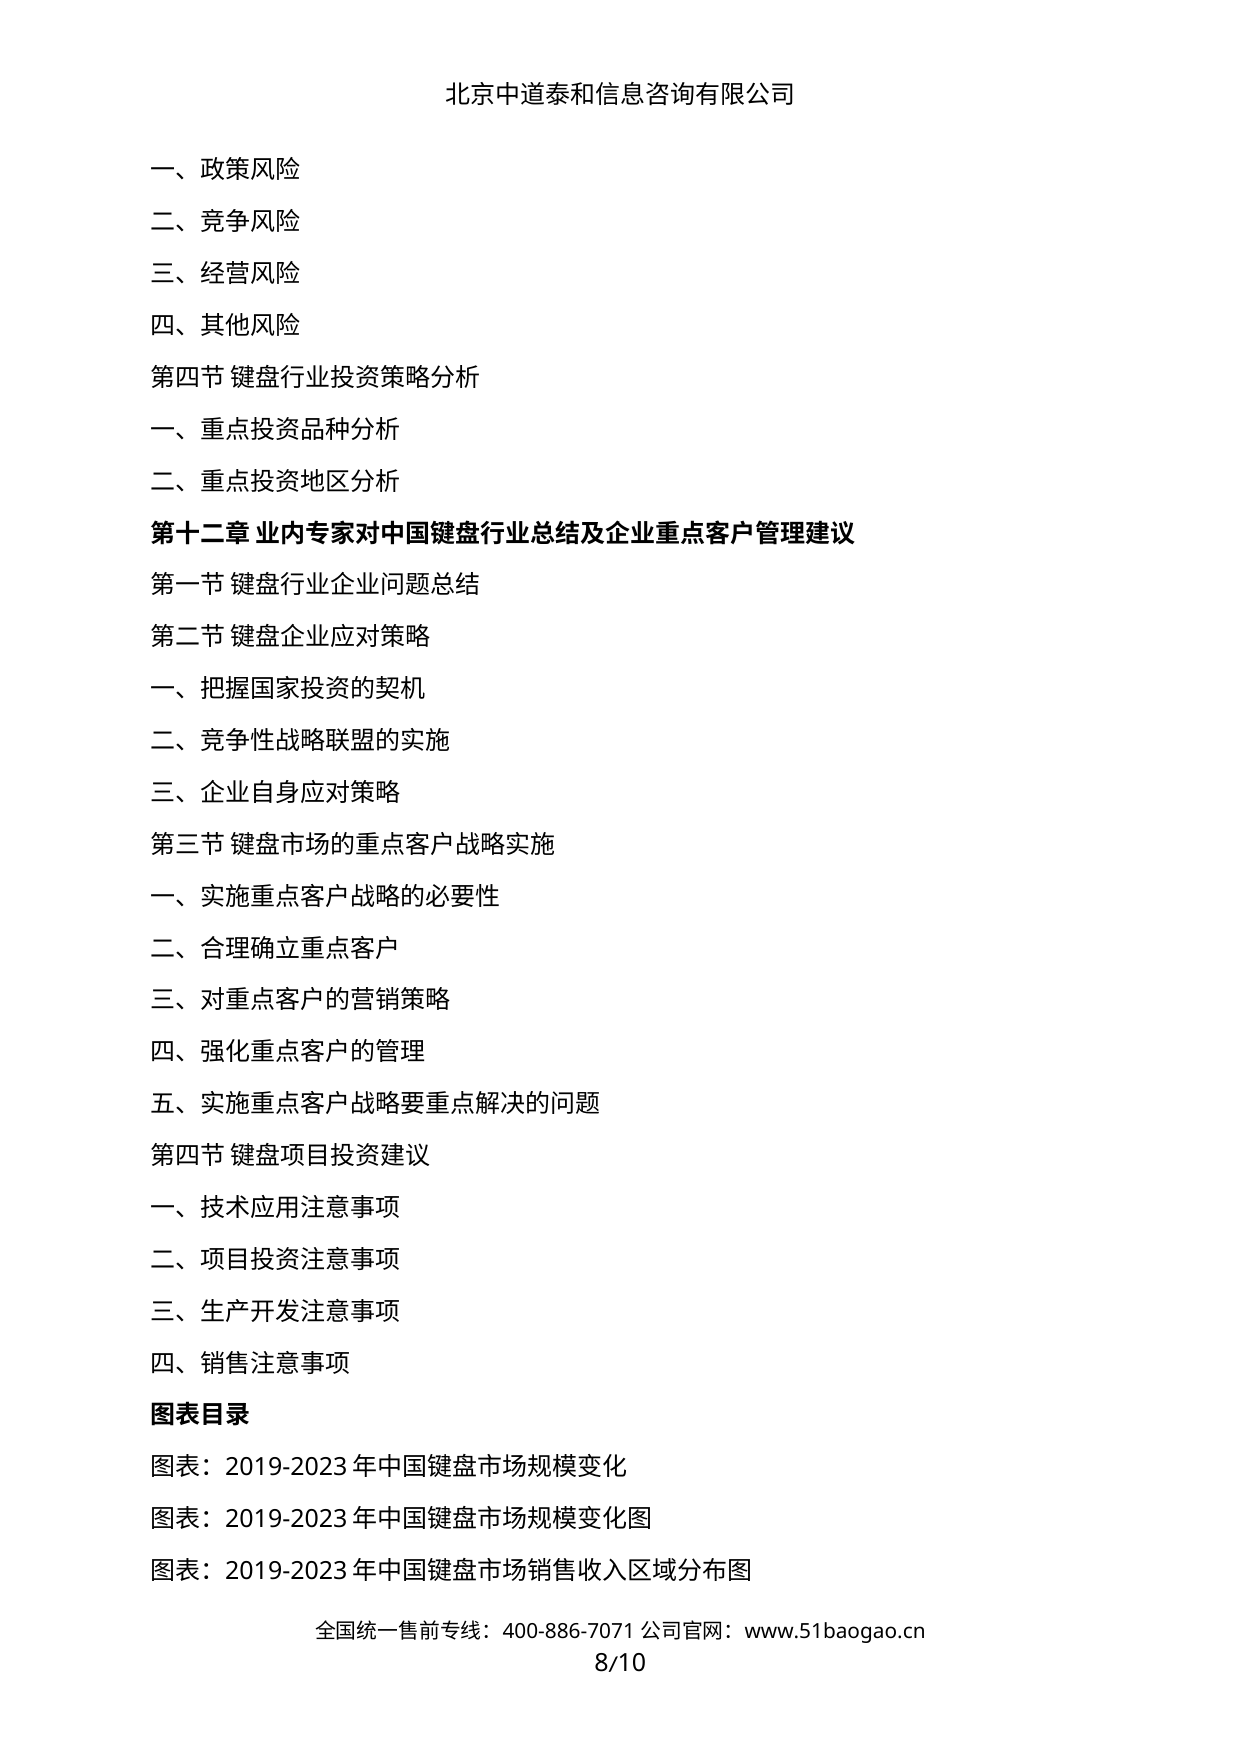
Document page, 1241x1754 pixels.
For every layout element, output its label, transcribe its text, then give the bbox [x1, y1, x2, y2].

text 第三节 键盘市场的重点客户战略实施 [150, 824, 1090, 861]
text 图表：2019-2023年中国键盘市场规模变化 [150, 1447, 1090, 1483]
text 第四节 键盘行业投资策略分析 [150, 357, 1090, 394]
text 四、强化重点客户的管理 [150, 1032, 1090, 1068]
text 一、把握国家投资的契机 [150, 669, 1090, 705]
text 四、其他风险 [150, 306, 1090, 342]
text 三、对重点客户的营销策略 [150, 980, 1090, 1016]
text 一、重点投资品种分析 [150, 409, 1090, 446]
text 图表：2019-2023年中国键盘市场销售收入区域分布图 [150, 1551, 1090, 1587]
text 图表：2019-2023年中国键盘市场规模变化图 [150, 1499, 1090, 1535]
text 三、企业自身应对策略 [150, 772, 1090, 809]
text 二、竞争性战略联盟的实施 [150, 721, 1090, 757]
text 二、重点投资地区分析 [150, 461, 1090, 497]
text 一、政策风险 [150, 150, 1090, 186]
text 第四节 键盘项目投资建议 [150, 1136, 1090, 1172]
text 三、生产开发注意事项 [150, 1291, 1090, 1327]
text 第十二章 业内专家对中国键盘行业总结及企业重点客户管理建议 [150, 513, 1090, 549]
text 四、销售注意事项 [150, 1343, 1090, 1379]
text 二、竞争风险 [150, 202, 1090, 238]
text 一、实施重点客户战略的必要性 [150, 876, 1090, 912]
text 三、经营风险 [150, 254, 1090, 290]
text 第一节 键盘行业企业问题总结 [150, 565, 1090, 601]
text 五、实施重点客户战略要重点解决的问题 [150, 1084, 1090, 1120]
text 图表目录 [150, 1395, 1090, 1431]
text 第二节 键盘企业应对策略 [150, 617, 1090, 653]
text 二、合理确立重点客户 [150, 928, 1090, 964]
text 一、技术应用注意事项 [150, 1187, 1090, 1224]
text 二、项目投资注意事项 [150, 1239, 1090, 1276]
